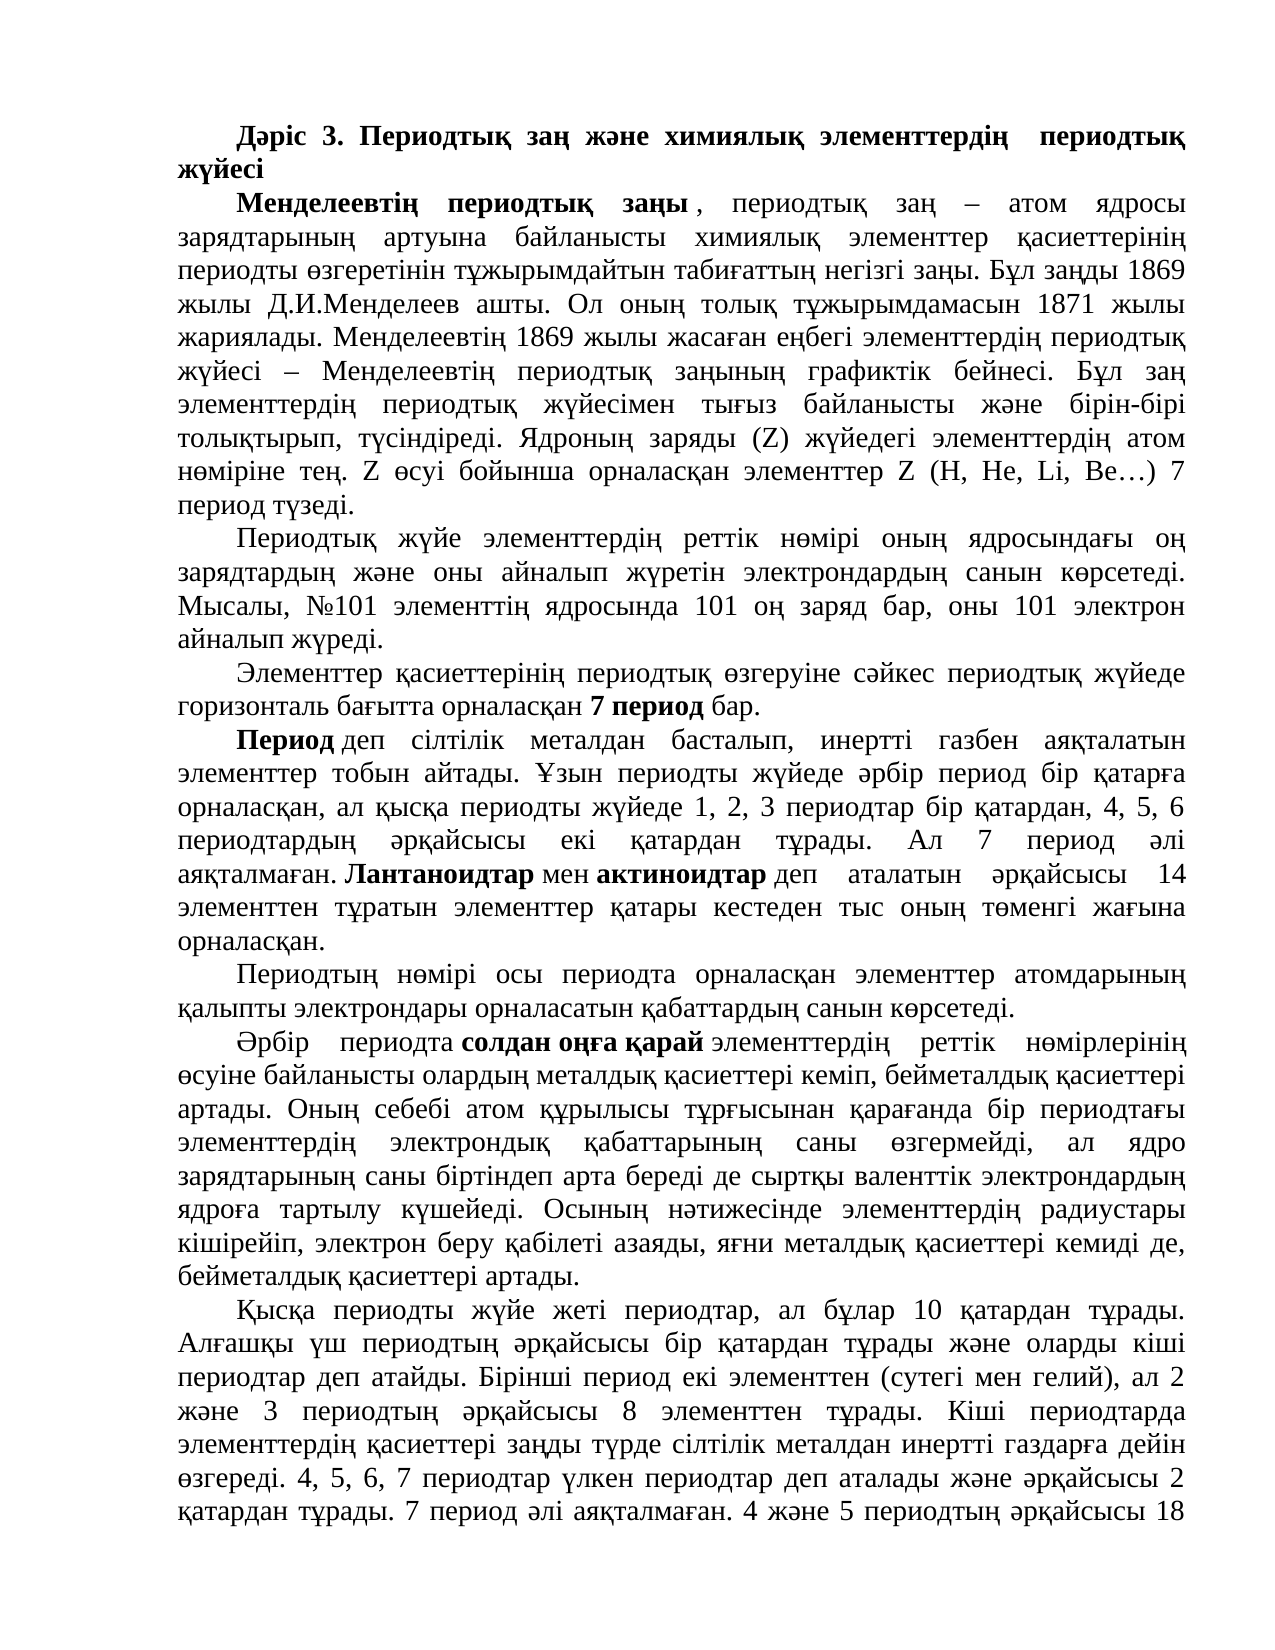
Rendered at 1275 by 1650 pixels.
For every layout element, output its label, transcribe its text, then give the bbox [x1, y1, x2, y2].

text Период деп сілтілік металдан басталып, инертті газбен аяқталатын элементтер тобын айтады. Ұзын периодты жүйеде әрбір период бір қатарға орналасқан, ал қысқа периодты жүйеде 1, 2, 3 периодтар бір қатардан, 4, 5, 6 периодтардың әрқайсысы екі қатардан тұрады. Ал 7 период әлі аяқталмаған. Лантаноидтар мен актиноидтар деп аталатын әрқайсысы 14 элементтен тұратын элементтер қатары кестеден тыс оның төменгі жағына орналасқан. [177, 722, 1186, 957]
text Әрбір периодта солдан оңға қарай элементтердің реттік нөмірлерінің өсуіне байланысты олардың металдық қасиеттері кеміп, бейметалдық қасиеттері артады. Оның себебі атом құрылысы тұрғысынан қарағанда бір периодтағы элементтердің электрондық қабаттарының саны өзгермейді, ал ядро зарядтарының саны біртіндеп арта береді де сыртқы валенттік электрондардың ядроға тартылу күшейеді. Осының нәтижесінде элементтердің радиустары кішірейіп, электрон беру қабілеті азаяды, яғни металдық қасиеттері кемиді де, бейметалдық қасиеттері артады. [177, 1024, 1186, 1292]
text Дәріс 3. Периодтық заң және химиялық элементтердің периодтық жүйесі [177, 118, 1186, 185]
text Периодтық жүйе элементтердің реттік нөмірі оның ядросындағы оң зарядтардың және оны айналып жүретін электрондардың санын көрсетеді. Мысалы, №101 элементтің ядросында 101 оң заряд бар, оны 101 электрон айналып жүреді. [177, 521, 1186, 655]
text Элементтер қасиеттерінің периодтық өзгеруіне сәйкес периодтық жүйеде горизонталь бағытта орналасқан 7 период бар. [177, 655, 1186, 722]
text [177, 1292, 1186, 1527]
text Периодтың нөмірі осы периодта орналасқан элементтер атомдарының қалыпты электрондары орналасатын қабаттардың санын көрсетеді. [177, 957, 1186, 1024]
text Менделеевтің периодтық заңы , периодтық заң – атом ядросы зарядтарының артуына байланысты химиялық элементтер қасиеттерінің периодты өзгеретінін тұжырымдайтын табиғаттың негізгі заңы. Бұл заңды 1869 жылы Д.И.Менделеев ашты. Ол оның толық тұжырымдамасын 1871 жылы жариялады. Менделеевтің 1869 жылы жасаған еңбегі элементтердің периодтық жүйесі – Менделеевтің периодтық заңының графиктік бейнесі. Бұл заң элементтердің периодтық жүйесімен тығыз байланысты және бірін-бірі толықтырып, түсіндіреді. Ядроның заряды (Z) жүйедегі элементтердің атом нөміріне тең. Z өсуі бойынша орналасқан элементтер Z (Н, Нe, Lі, Be…) 7 период түзеді. [177, 185, 1186, 521]
